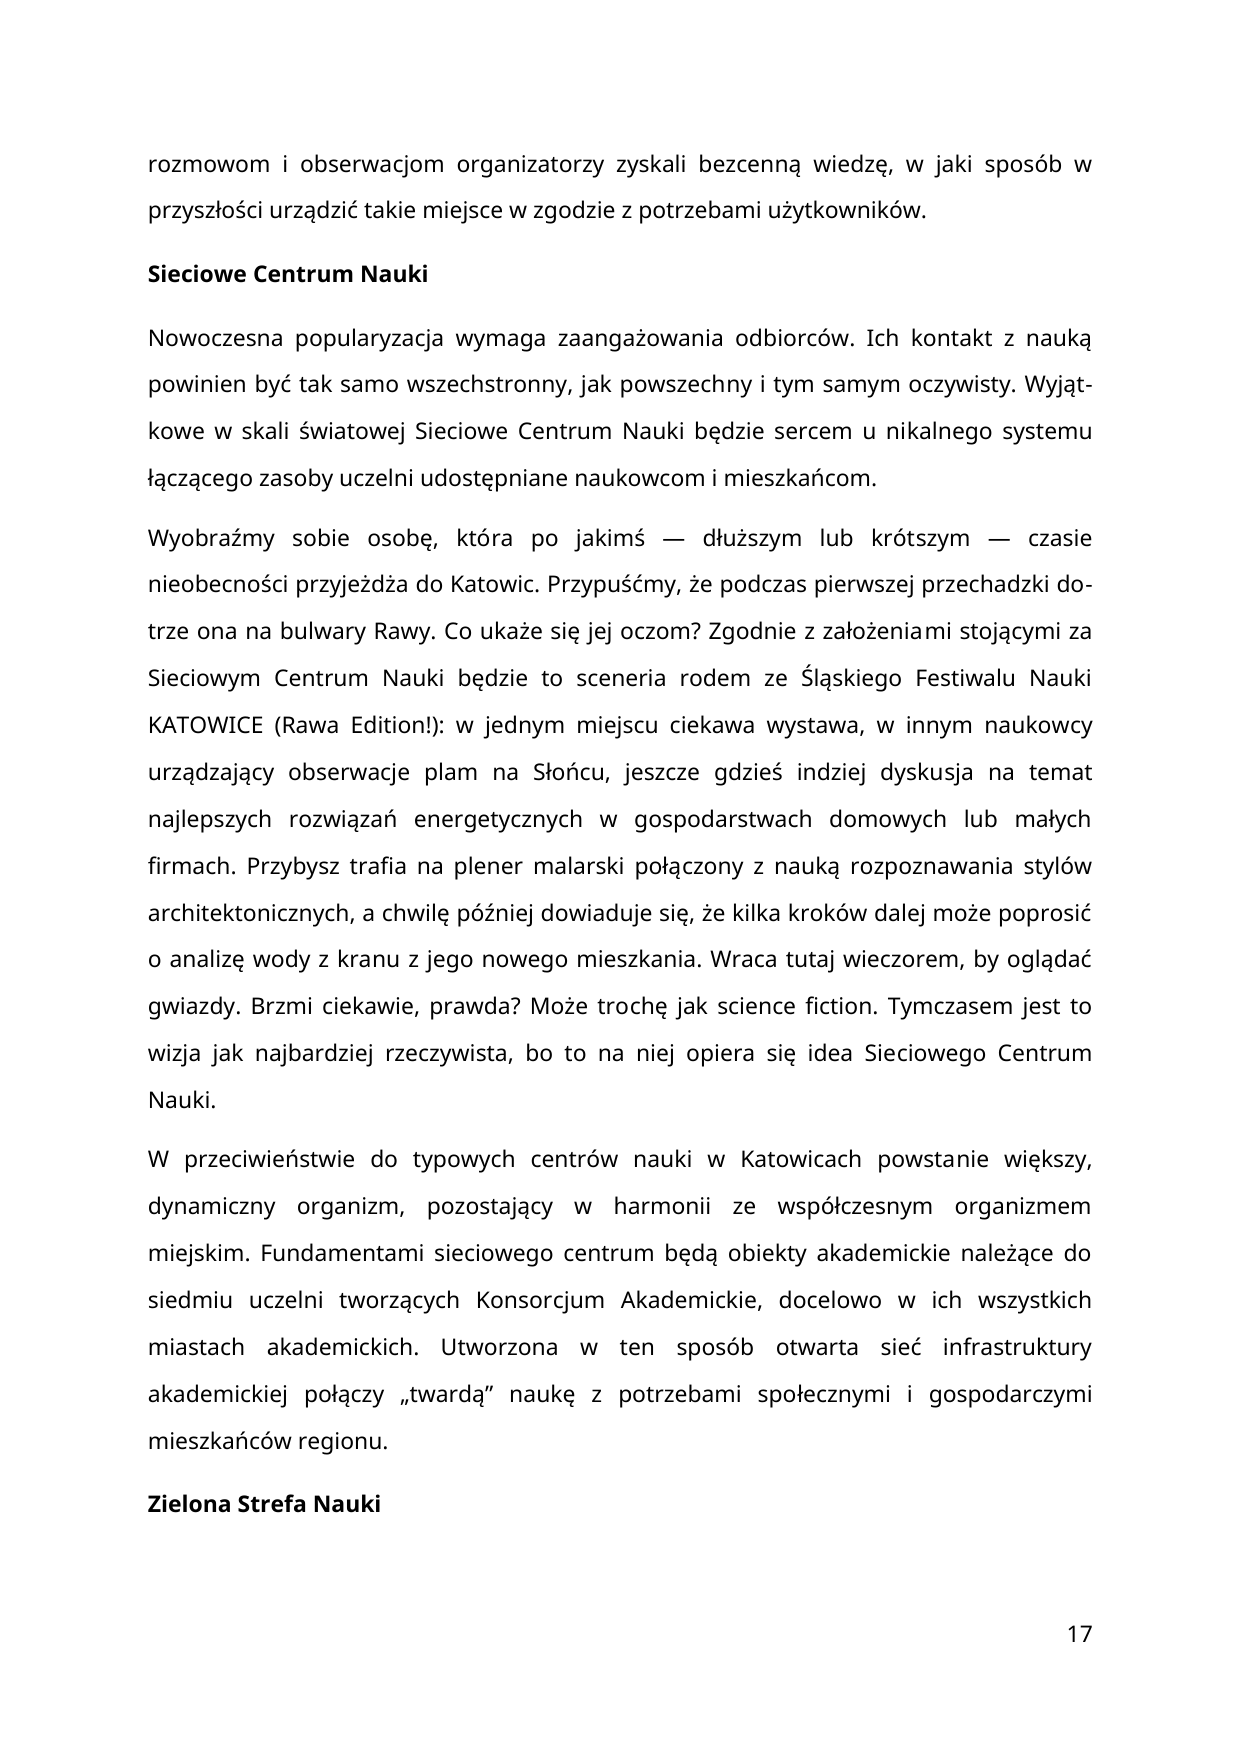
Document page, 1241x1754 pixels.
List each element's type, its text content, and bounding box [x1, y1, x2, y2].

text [148, 148, 1093, 226]
text W przeciwieństwie do typowych centrów nauki w Katowicach powstanie większy, dynamiczny organizm, pozostający w harmonii ze współczesnym organizmem miejskim. Fundamentami sieciowego centrum będą obiekty akademickie należące do siedmiu uczelni tworzących Konsorcjum Akademickie, docelowo w ich wszystkich miastach akademickich. Utworzona w ten sposób otwarta sieć infrastruktury akademickiej połączy „twardą” naukę z potrzebami społecznymi i gospodarczymi mieszkańców regionu. [148, 1143, 1093, 1456]
text Nowoczesna popularyzacja wymaga zaangażowania odbiorców. Ich kontakt z nauką powinien być tak samo wszechstronny, jak powszechny i tym samym oczywisty. Wyjątkowe w skali światowej Sieciowe Centrum Nauki będzie sercem u nikalnego systemu łączącego zasoby uczelni udostępniane naukowcom i mieszkańcom. [148, 322, 1093, 493]
subtitle Zielona Strefa Nauki [148, 1488, 1093, 1519]
subtitle Sieciowe Centrum Nauki [148, 258, 1093, 289]
text Wyobraźmy sobie osobę, która po jakimś — dłuższym lub krótszym — czasie nieobecności przyjeżdża do Katowic. Przypuśćmy, że podczas pierwszej przechadzki dotrze ona na bulwary Rawy. Co ukaże się jej oczom? Zgodnie z założeniami stojącymi za Sieciowym Centrum Nauki będzie to sceneria rodem ze Śląskiego Festiwalu Nauki KATOWICE (Rawa Edition!): w jednym miejscu ciekawa wystawa, w innym naukowcy urządzający obserwacje plam na Słońcu, jeszcze gdzieś indziej dyskusja na temat najlepszych rozwiązań energetycznych w gospodarstwach domowych lub małych firmach. Przybysz trafia na plener malarski połączony z nauką rozpoznawania stylów architektonicznych, a chwilę później dowiaduje się, że kilka kroków dalej może poprosić o analizę wody z kranu z jego nowego mieszkania. Wraca tutaj wieczorem, by oglądać gwiazdy. Brzmi ciekawie, prawda? Może trochę jak science fiction. Tymczasem jest to wizja jak najbardziej rzeczywista, bo to na niej opiera się idea Sieciowego Centrum Nauki. [148, 522, 1093, 1115]
